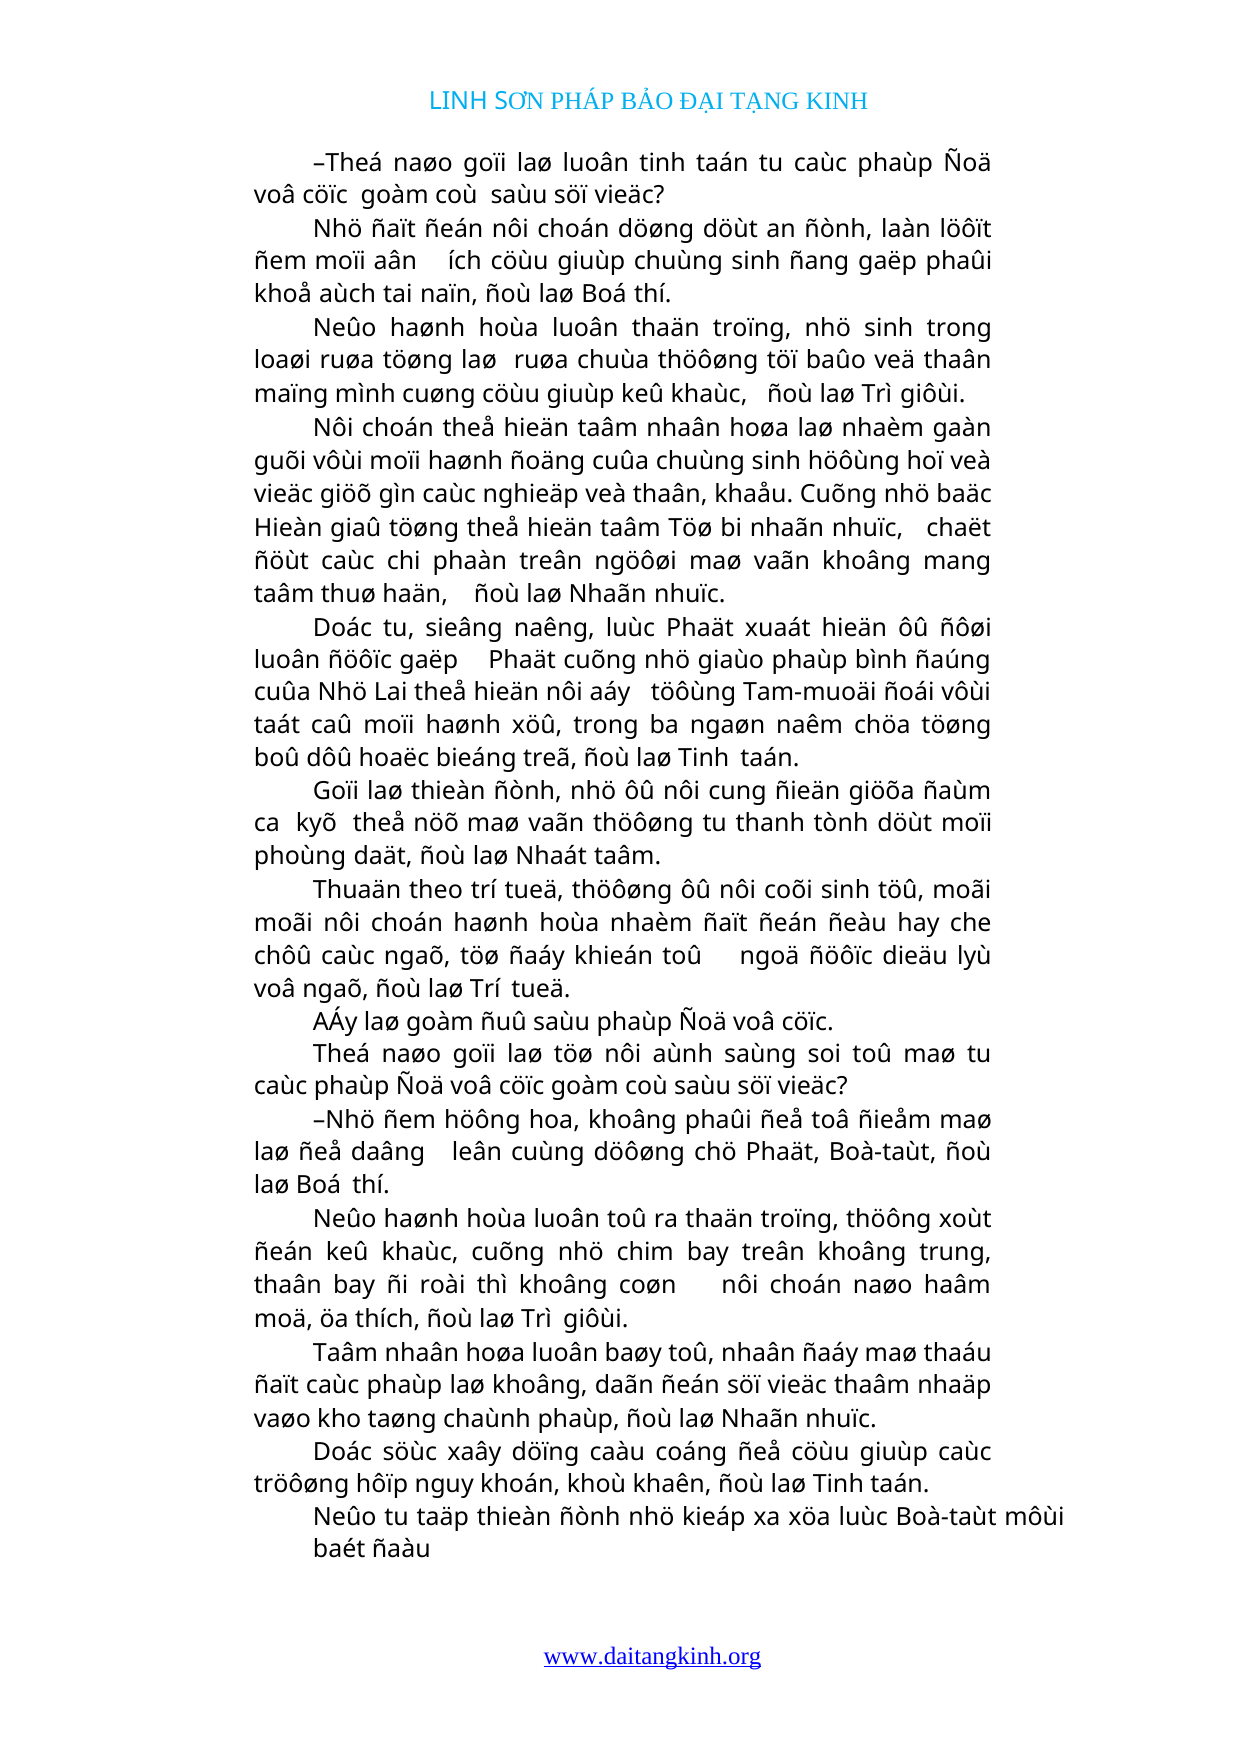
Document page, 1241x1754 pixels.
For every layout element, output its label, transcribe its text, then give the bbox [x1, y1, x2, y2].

text Nôi choán theå hieän taâm nhaân hoøa laø nhaèm gaàn guõi vôùi moïi haønh ñoäng cuûa chuùng sinh höôùng hoï veà vieäc giöõ gìn caùc nghieäp veà thaân, khaåu. Cuõng nhö baäc Hieàn giaû töøng theå hieän taâm Töø bi nhaãn nhuïc, chaët ñöùt caùc chi phaàn treân ngöôøi maø vaãn khoâng mang taâm thuø haän, ñoù laø Nhaãn nhuïc. [254, 409, 992, 610]
text Taâm nhaân hoøa luoân baøy toû, nhaân ñaáy maø thaáu ñaït caùc phaùp laø khoâng, daãn ñeán söï vieäc thaâm nhaäp vaøo kho taøng chaùnh phaùp, ñoù laø Nhaãn nhuïc. [254, 1334, 992, 1434]
text www.daitangkinh.org [322, 1641, 983, 1669]
text Neûo haønh hoùa luoân toû ra thaän troïng, thöông xoùt ñeán keû khaùc, cuõng nhö chim bay treân khoâng trung, thaân bay ñi roài thì khoâng coøn nôi choán naøo haâm moä, öa thích, ñoù laø Trì giôùi. [254, 1201, 992, 1334]
text Doác tu, sieâng naêng, luùc Phaät xuaát hieän ôû ñôøi luoân ñöôïc gaëp Phaät cuõng nhö giaùo phaùp bình ñaúng cuûa Nhö Lai theå hieän nôi aáy töôùng Tam-muoäi ñoái vôùi taát caû moïi haønh xöû, trong ba ngaøn naêm chöa töøng boû dôû hoaëc bieáng treã, ñoù laø Tinh taán. [254, 610, 992, 773]
text Nhö ñaït ñeán nôi choán döøng döùt an ñònh, laàn löôït ñem moïi aân ích cöùu giuùp chuùng sinh ñang gaëp phaûi khoå aùch tai naïn, ñoù laø Boá thí. [254, 211, 992, 309]
text Neûo tu taäp thieàn ñònh nhö kieáp xa xöa luùc Boà-taùt môùi baét ñaàu [313, 1500, 1065, 1564]
text –Theá naøo goïi laø luoân tinh taán tu caùc phaùp Ñoä voâ cöïc goàm coù saùu söï vieäc? [254, 146, 992, 211]
text Neûo haønh hoùa luoân thaän troïng, nhö sinh trong loaøi ruøa töøng laø ruøa chuùa thöôøng töï baûo veä thaân maïng mình cuøng cöùu giuùp keû khaùc, ñoù laø Trì giôùi. [254, 309, 992, 409]
text Doác söùc xaây döïng caàu coáng ñeå cöùu giuùp caùc tröôøng hôïp nguy khoán, khoù khaên, ñoù laø Tinh taán. [254, 1434, 992, 1500]
text Thuaän theo trí tueä, thöôøng ôû nôi coõi sinh töû, moãi moãi nôi choán haønh hoùa nhaèm ñaït ñeán ñeàu hay che chôû caùc ngaõ, töø ñaáy khieán toû ngoä ñöôïc dieäu lyù voâ ngaõ, ñoù laø Trí tueä. [254, 872, 992, 1005]
text Goïi laø thieàn ñònh, nhö ôû nôi cung ñieän giöõa ñaùm ca kyõ theå nöõ maø vaãn thöôøng tu thanh tònh döùt moïi phoùng daät, ñoù laø Nhaát taâm. [254, 773, 992, 872]
text Theá naøo goïi laø töø nôi aùnh saùng soi toû maø tu caùc phaùp Ñoä voâ cöïc goàm coù saùu söï vieäc? [254, 1037, 992, 1102]
text –Nhö ñem höông hoa, khoâng phaûi ñeå toâ ñieåm maø laø ñeå daâng leân cuùng döôøng chö Phaät, Boà-taùt, ñoù laø Boá thí. [254, 1102, 992, 1201]
text AÁy laø goàm ñuû saùu phaùp Ñoä voâ cöïc. [313, 1005, 1065, 1036]
